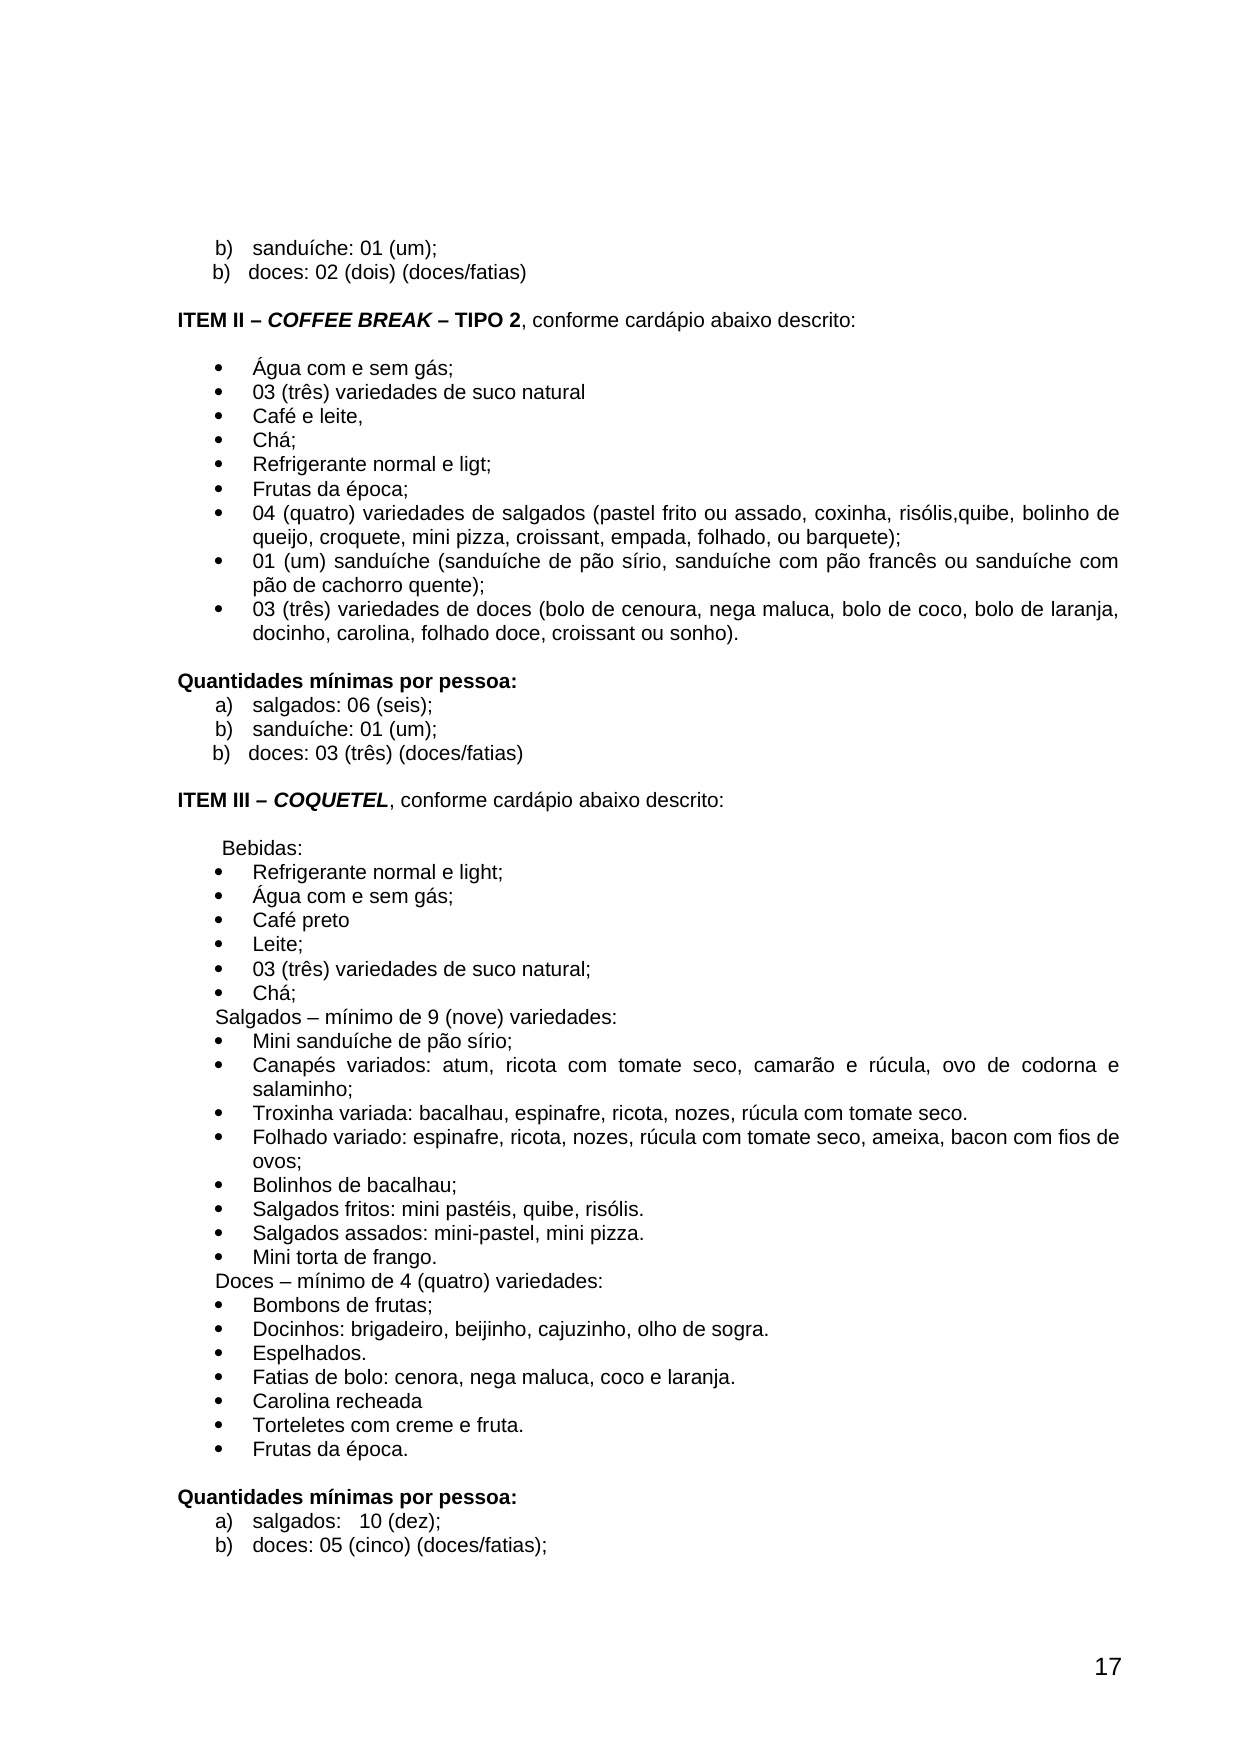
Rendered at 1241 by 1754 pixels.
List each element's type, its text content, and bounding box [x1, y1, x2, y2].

list Salgados assados: mini-pastel, mini pizza. [215, 1221, 1121, 1245]
list Espelhados. [215, 1341, 1121, 1365]
text Quantidades mínimas por pessoa: [177, 668, 1121, 692]
list Chá; [215, 980, 1121, 1004]
list Café e leite, [215, 404, 1121, 428]
text Doces – mínimo de 4 (quatro) variedades: [215, 1269, 1121, 1293]
list Refrigerante normal e light; [215, 860, 1121, 884]
list Mini sanduíche de pão sírio; [215, 1028, 1121, 1052]
list Mini torta de frango. [215, 1245, 1121, 1269]
list Canapés variados: atum, ricota com tomate seco, camarão e rúcula, ovo de codorna e salaminho; [215, 1052, 1121, 1101]
text ITEM III – COQUETEL, conforme cardápio abaixo descrito: [177, 788, 1121, 812]
text b) doces: 02 (dois) (doces/fatias) [177, 260, 1121, 284]
list sanduíche: 01 (um); [215, 236, 1121, 260]
text ITEM II – COFFEE BREAK – TIPO 2, conforme cardápio abaixo descrito: [177, 308, 1121, 332]
list Docinhos: brigadeiro, beijinho, cajuzinho, olho de sogra. [215, 1317, 1121, 1341]
list 04 (quatro) variedades de salgados (pastel frito ou assado, coxinha, risólis,quibe, bolinho de queijo, croquete, mini pizza, croissant, empada, folhado, ou barquete); [215, 500, 1121, 548]
list 03 (três) variedades de suco natural [215, 380, 1121, 404]
list Bolinhos de bacalhau; [215, 1173, 1121, 1197]
list Água com e sem gás; [215, 356, 1121, 380]
list Frutas da época. [215, 1437, 1121, 1461]
list Torteletes com creme e fruta. [215, 1413, 1121, 1437]
list Fatias de bolo: cenora, nega maluca, coco e laranja. [215, 1365, 1121, 1389]
list Frutas da época; [215, 476, 1121, 500]
list sanduíche: 01 (um); [215, 716, 1121, 740]
list Refrigerante normal e ligt; [215, 452, 1121, 476]
list salgados: 10 (dez); [215, 1509, 1121, 1533]
text Quantidades mínimas por pessoa: [177, 1485, 1121, 1509]
list Bombons de frutas; [215, 1293, 1121, 1317]
list salgados: 06 (seis); [215, 692, 1121, 716]
list Troxinha variada: bacalhau, espinafre, ricota, nozes, rúcula com tomate seco. [215, 1101, 1121, 1124]
list 01 (um) sanduíche (sanduíche de pão sírio, sanduíche com pão francês ou sanduíche com pão de cachorro quente); [215, 548, 1121, 596]
list Leite; [215, 932, 1121, 956]
list Chá; [215, 428, 1121, 452]
text Salgados – mínimo de 9 (nove) variedades: [215, 1004, 1121, 1028]
list Água com e sem gás; [215, 884, 1121, 908]
text b) doces: 03 (três) (doces/fatias) [177, 740, 1121, 764]
list 03 (três) variedades de doces (bolo de cenoura, nega maluca, bolo de coco, bolo de laranja, docinho, carolina, folhado doce, croissant ou sonho). [215, 596, 1121, 644]
list 03 (três) variedades de suco natural; [215, 956, 1121, 980]
list doces: 05 (cinco) (doces/fatias); [215, 1533, 1121, 1557]
list Carolina recheada [215, 1389, 1121, 1413]
text Bebidas: [222, 836, 1121, 860]
list Salgados fritos: mini pastéis, quibe, risólis. [215, 1197, 1121, 1221]
list Café preto [215, 908, 1121, 932]
list Folhado variado: espinafre, ricota, nozes, rúcula com tomate seco, ameixa, bacon com fios de ovos; [215, 1124, 1121, 1173]
